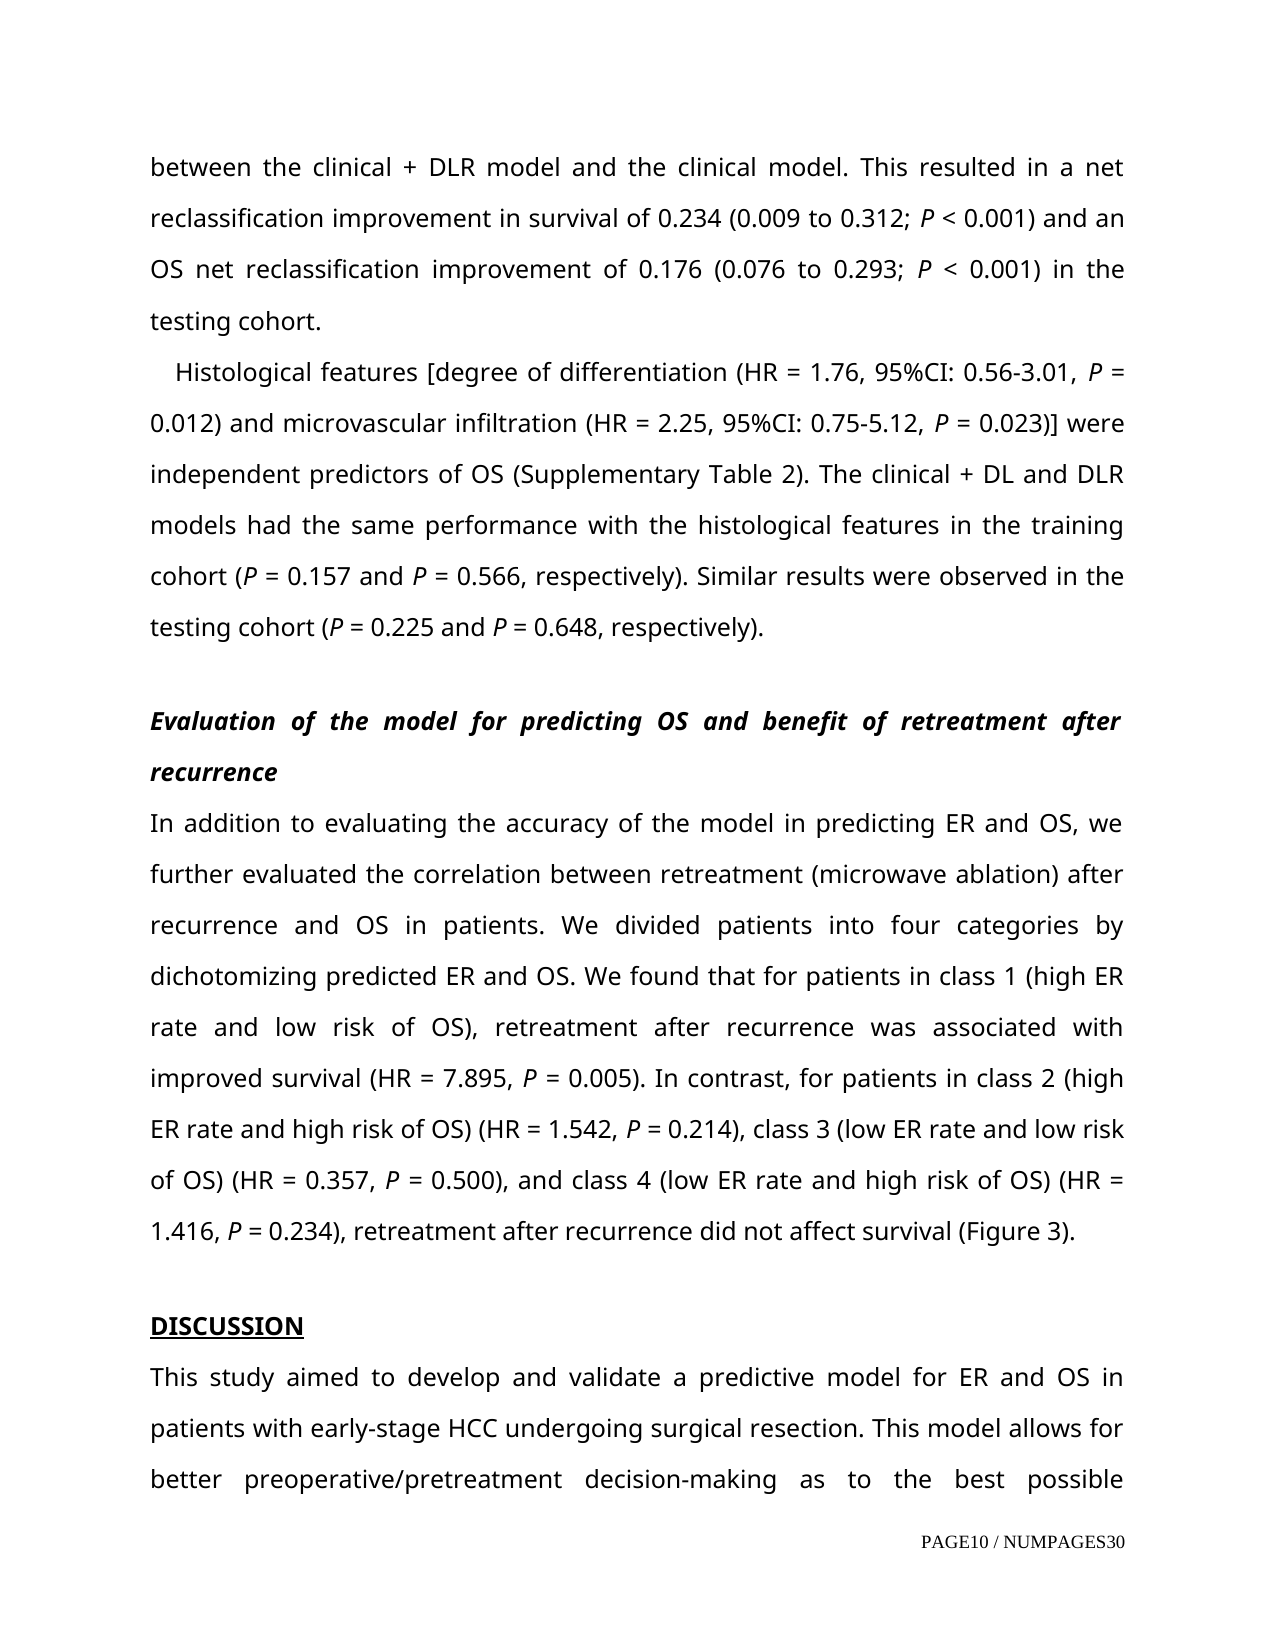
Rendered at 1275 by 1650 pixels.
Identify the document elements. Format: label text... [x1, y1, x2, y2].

text DISCUSSION [150, 1308, 1125, 1342]
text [150, 150, 1125, 337]
text Evaluation of the model for predicting OS and benefit of retreatment after recurrence [150, 703, 1125, 789]
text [150, 1359, 1125, 1495]
text Histological features [degree of differentiation (HR = 1.76, 95%CI: 0.56-3.01, P = 0.012) and microvascular infiltration (HR = 2.25, 95%CI: 0.75-5.12, P = 0.023)] were independent predictors of OS (Supplementary Table 2). The clinical + DL and DLR models had the same performance with the histological features in the training cohort (P = 0.157 and P = 0.566, respectively). Similar results were observed in the testing cohort (P = 0.225 and P = 0.648, respectively). [150, 354, 1125, 643]
text In addition to evaluating the accuracy of the model in predicting ER and OS, we further evaluated the correlation between retreatment (microwave ablation) after recurrence and OS in patients. We divided patients into four categories by dichotomizing predicted ER and OS. We found that for patients in class 1 (high ER rate and low risk of OS), retreatment after recurrence was associated with improved survival (HR = 7.895, P = 0.005). In contrast, for patients in class 2 (high ER rate and high risk of OS) (HR = 1.542, P = 0.214), class 3 (low ER rate and low risk of OS) (HR = 0.357, P = 0.500), and class 4 (low ER rate and high risk of OS) (HR = 1.416, P = 0.234), retreatment after recurrence did not affect survival (Figure 3). [150, 806, 1125, 1248]
